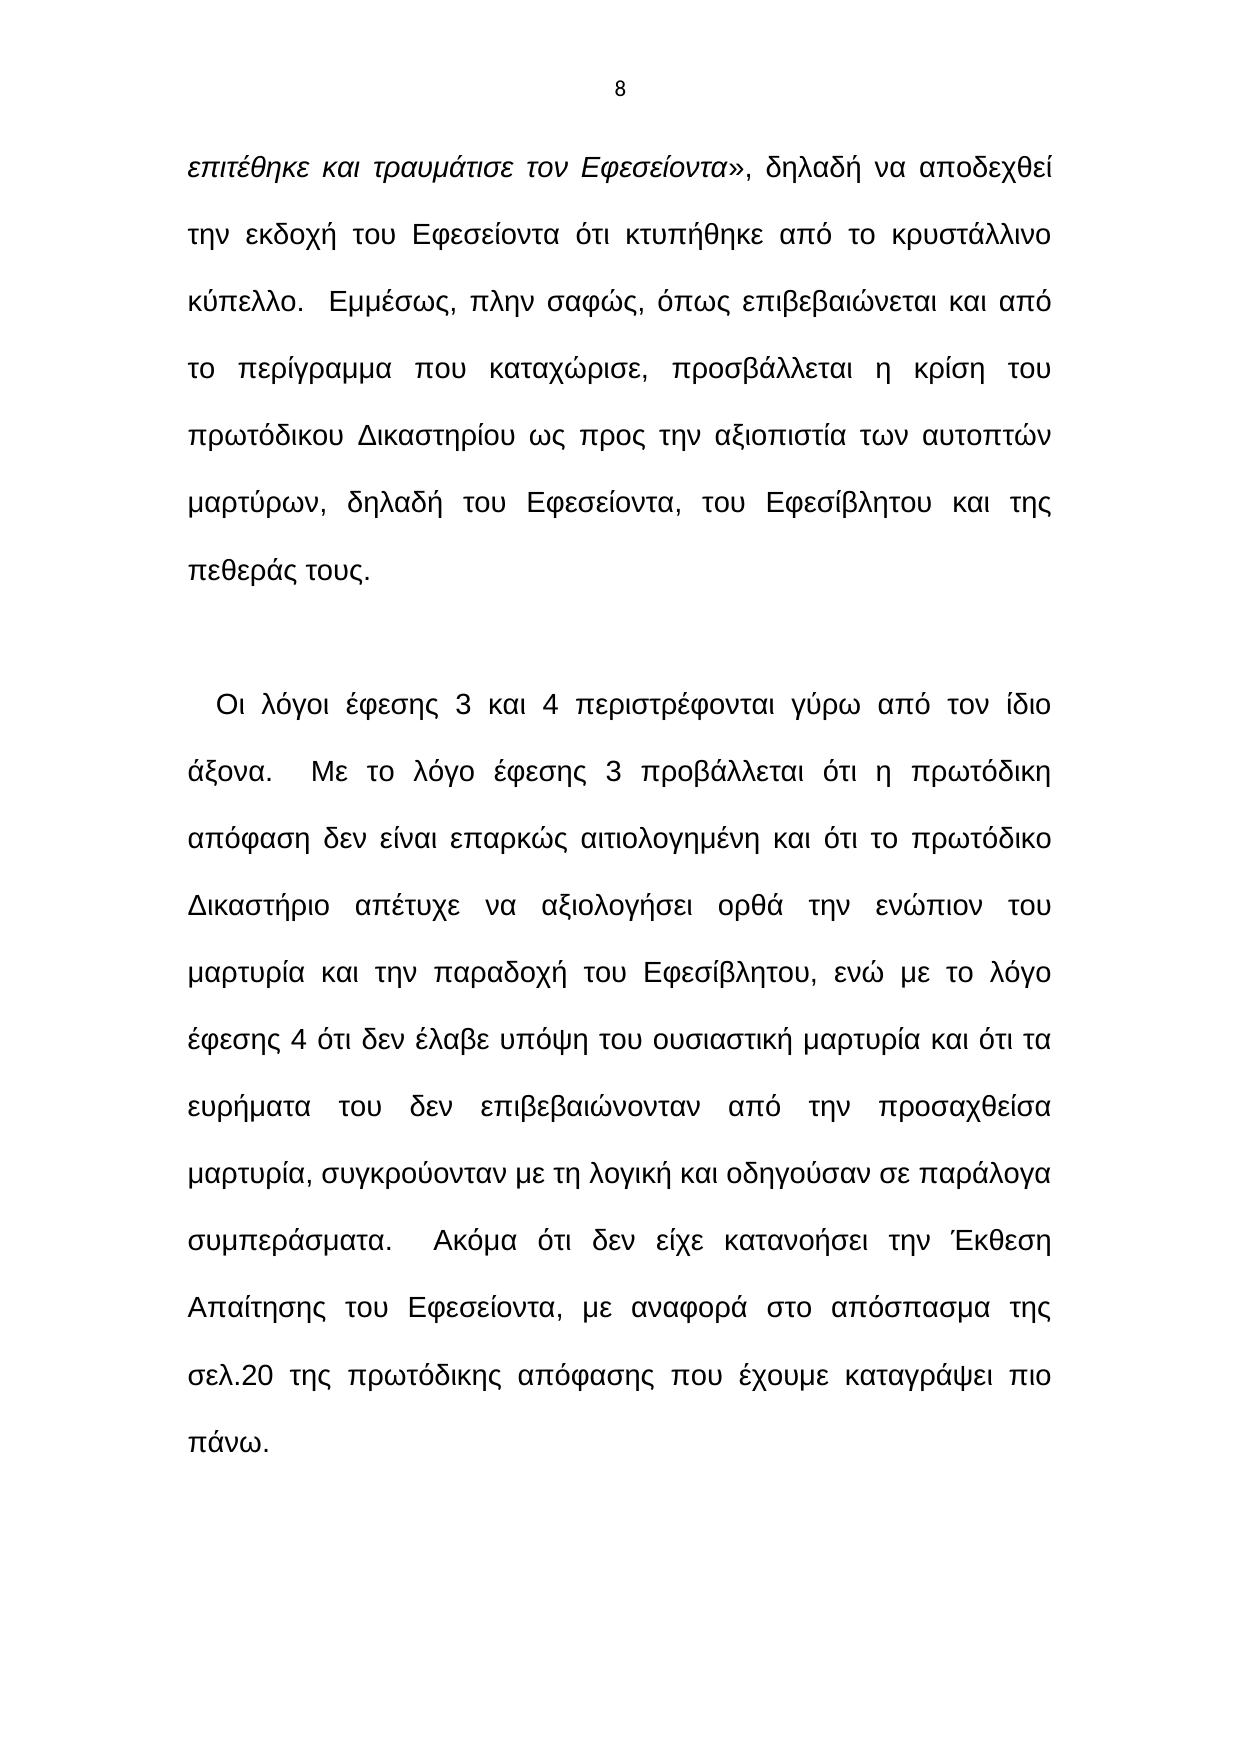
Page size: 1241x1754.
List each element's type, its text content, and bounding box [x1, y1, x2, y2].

text Οι λόγοι έφεσης 3 και 4 περιστρέφονται γύρω από τον ίδιο άξονα. Με το λόγο έφεσης 3 προβάλλεται ότι η πρωτόδικη απόφαση δεν είναι επαρκώς αιτιολογημένη και ότι το πρωτόδικο Δικαστήριο απέτυχε να αξιολογήσει ορθά την ενώπιον του μαρτυρία και την παραδοχή του Εφεσίβλητου, ενώ με το λόγο έφεσης 4 ότι δεν έλαβε υπόψη του ουσιαστική μαρτυρία και ότι τα ευρήματα του δεν επιβεβαιώνονταν από την προσαχθείσα μαρτυρία, συγκρούονταν με τη λογική και οδηγούσαν σε παράλογα συμπεράσματα. Ακόμα ότι δεν είχε κατανοήσει την Έκθεση Απαίτησης του Εφεσείοντα, με αναφορά στο απόσπασμα της σελ.20 της πρωτόδικης απόφασης που έχουμε καταγράψει πιο πάνω. [187, 687, 1053, 1458]
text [187, 150, 1053, 586]
